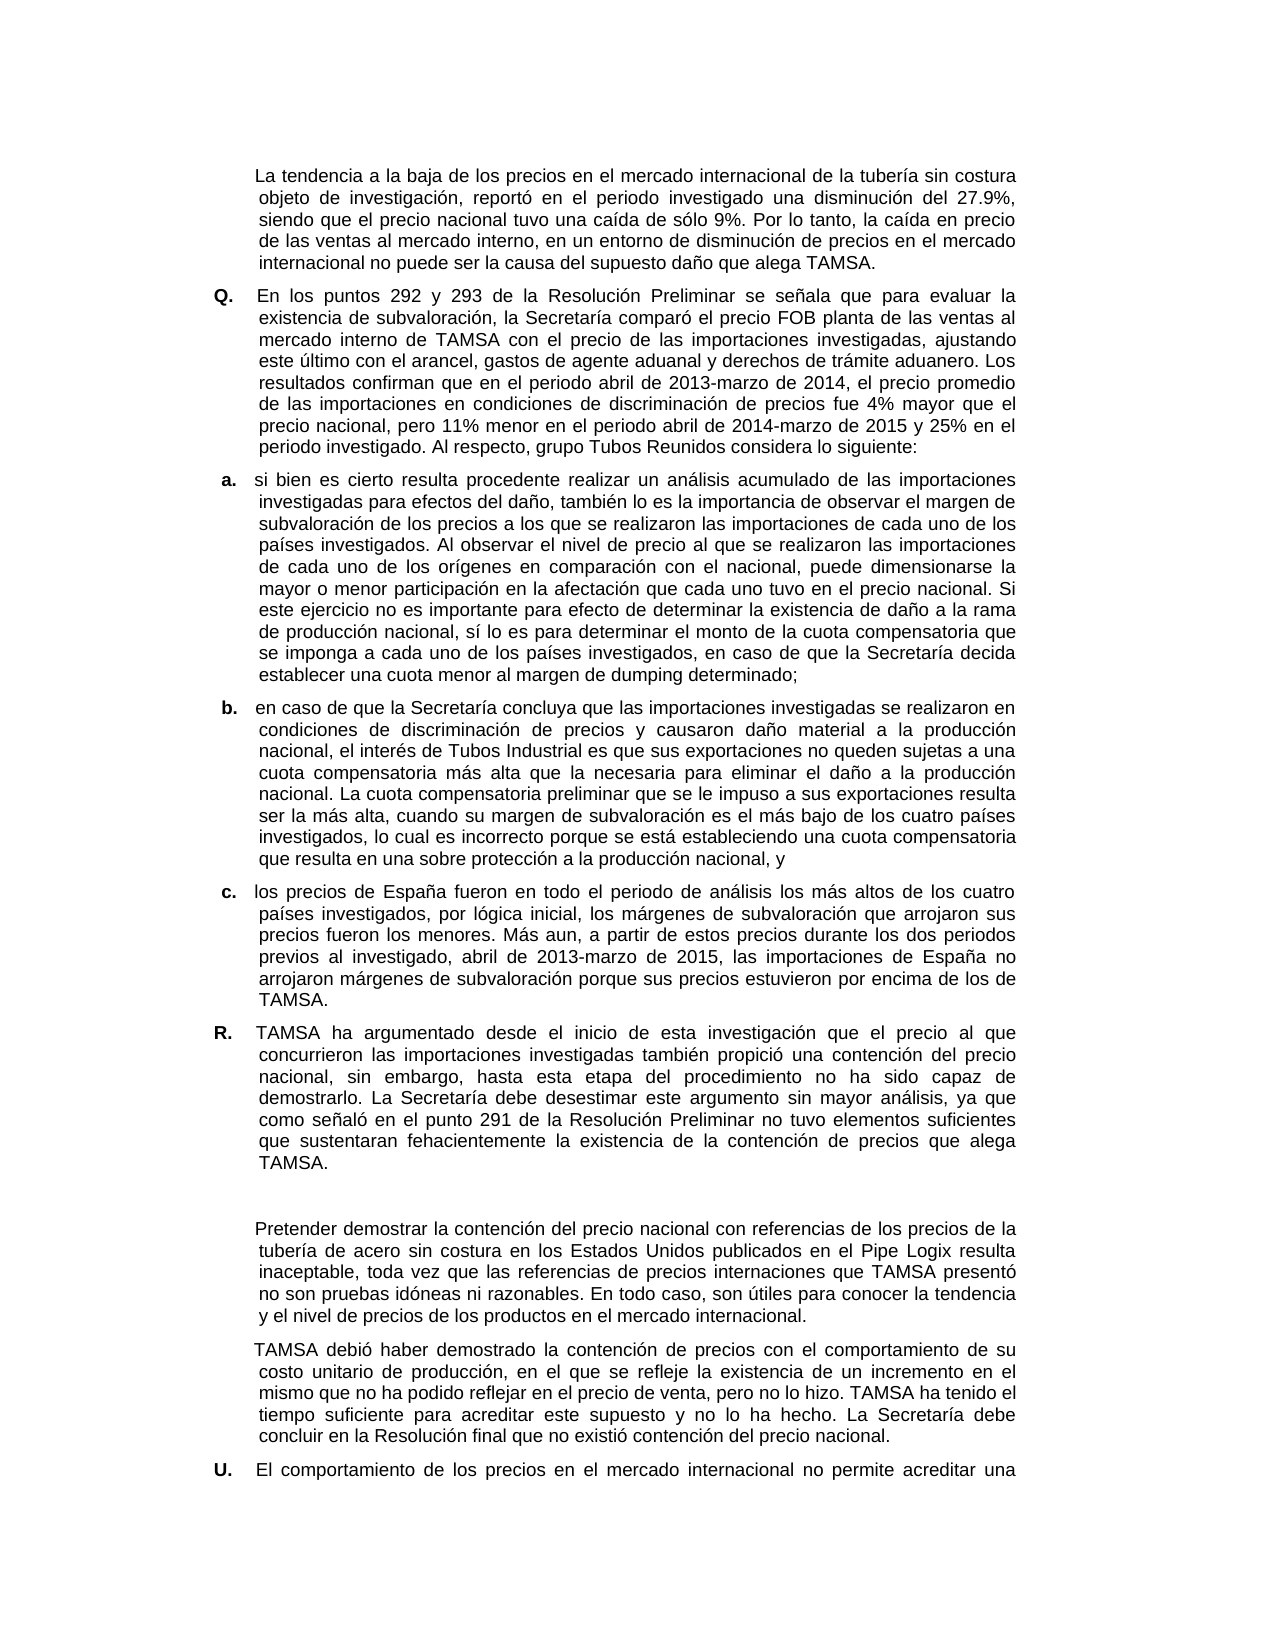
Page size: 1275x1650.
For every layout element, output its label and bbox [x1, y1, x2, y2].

table_header [200, 148, 1075, 1497]
